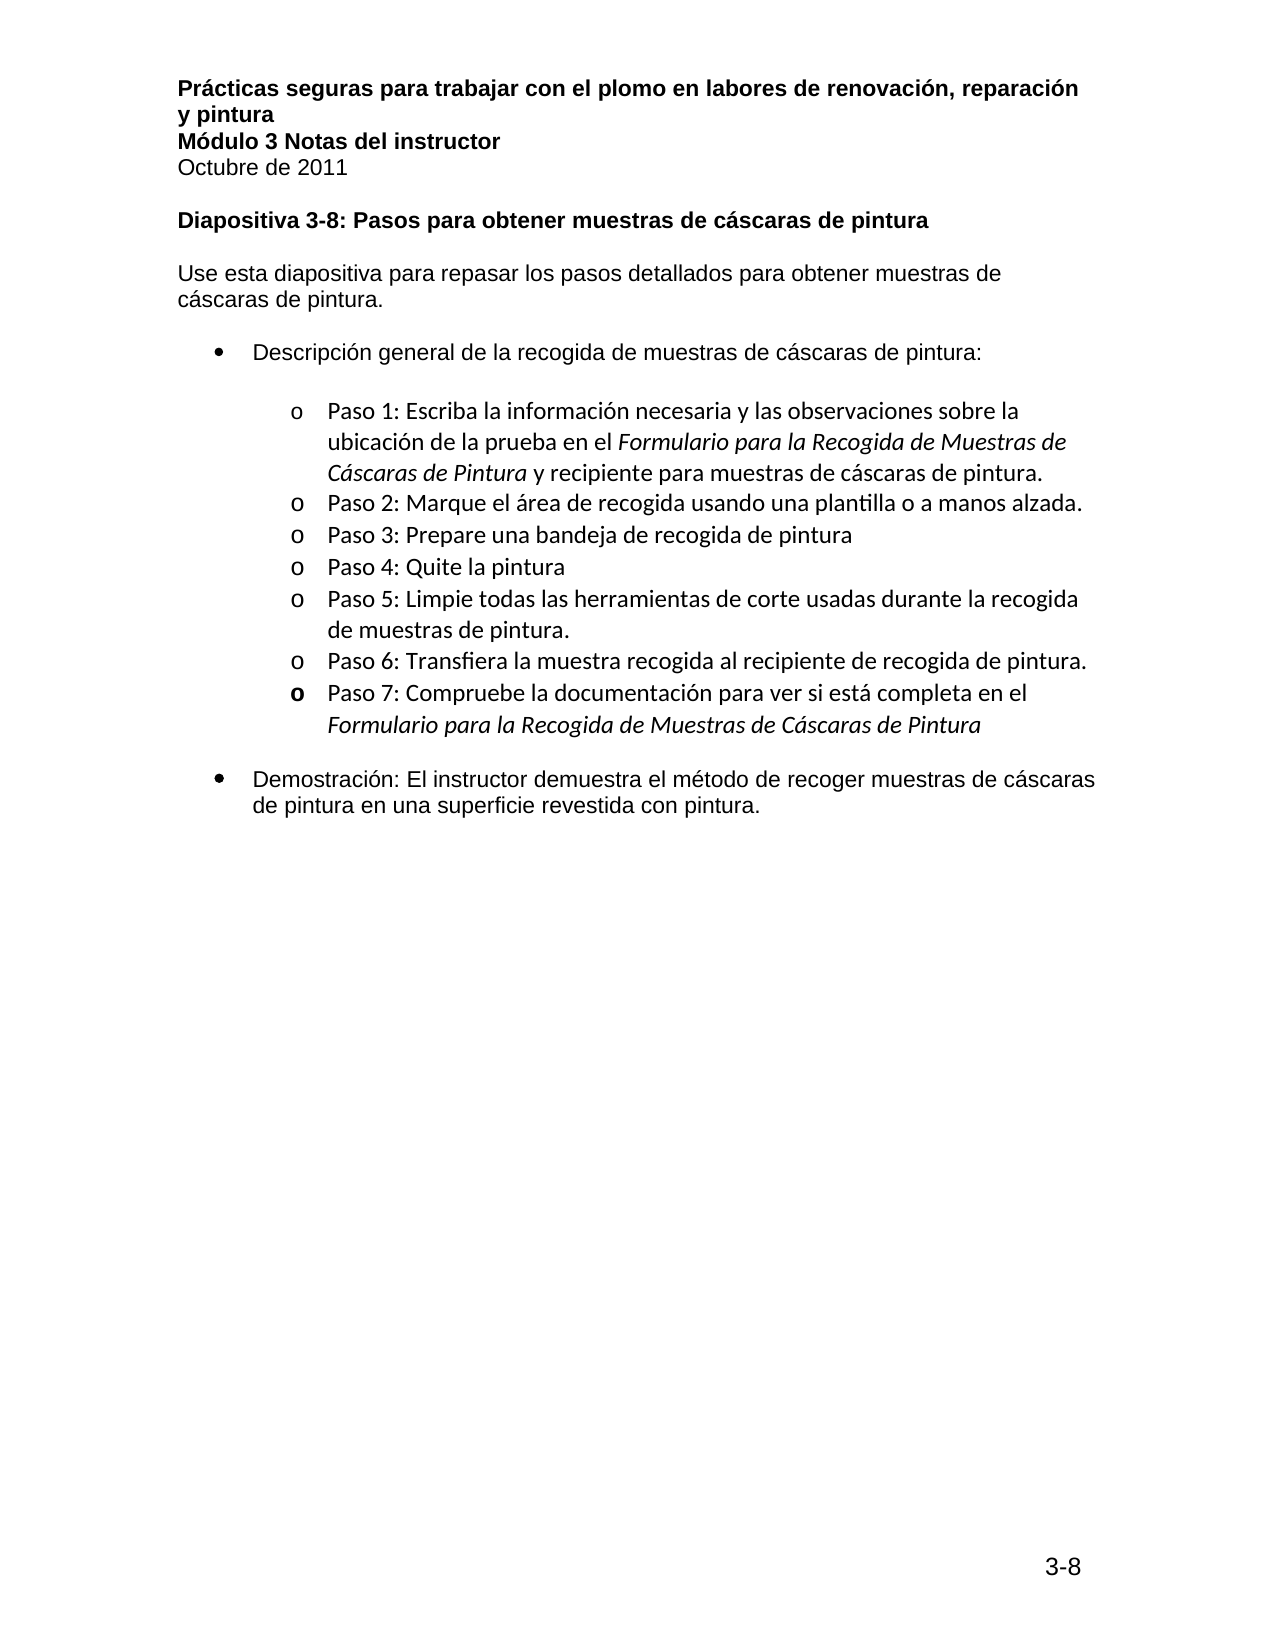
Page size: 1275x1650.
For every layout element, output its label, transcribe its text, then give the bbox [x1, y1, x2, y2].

list Paso 5: Limpie todas las herramientas de corte usadas durante la recogida de muestras de pintura. [290, 583, 1098, 645]
text Diapositiva 3-8: Pasos para obtener muestras de cáscaras de pintura [177, 207, 1098, 233]
list Paso 6: Transfiera la muestra recogida al recipiente de recogida de pintura. [290, 645, 1098, 677]
list Paso 7: Compruebe la documentación para ver si está completa en el Formulario para la Recogida de Muestras de Cáscaras de Pintura [290, 677, 1098, 739]
list Paso 3: Prepare una bandeja de recogida de pintura [290, 519, 1098, 551]
list Descripción general de la recogida de muestras de cáscaras de pintura: [215, 338, 1098, 365]
list Paso 4: Quite la pintura [290, 551, 1098, 583]
list Paso 1: Escriba la información necesaria y las observaciones sobre la ubicación de la prueba en el Formulario para la Recogida de Muestras de Cáscaras de Pintura y recipiente para muestras de cáscaras de pintura. [290, 395, 1098, 488]
text Use esta diapositiva para repasar los pasos detallados para obtener muestras de cáscaras de pintura. [177, 259, 1098, 312]
list Paso 2: Marque el área de recogida usando una plantilla o a manos alzada. [290, 488, 1098, 519]
list Demostración: El instructor demuestra el método de recoger muestras de cáscaras de pintura en una superficie revestida con pintura. [215, 766, 1098, 819]
